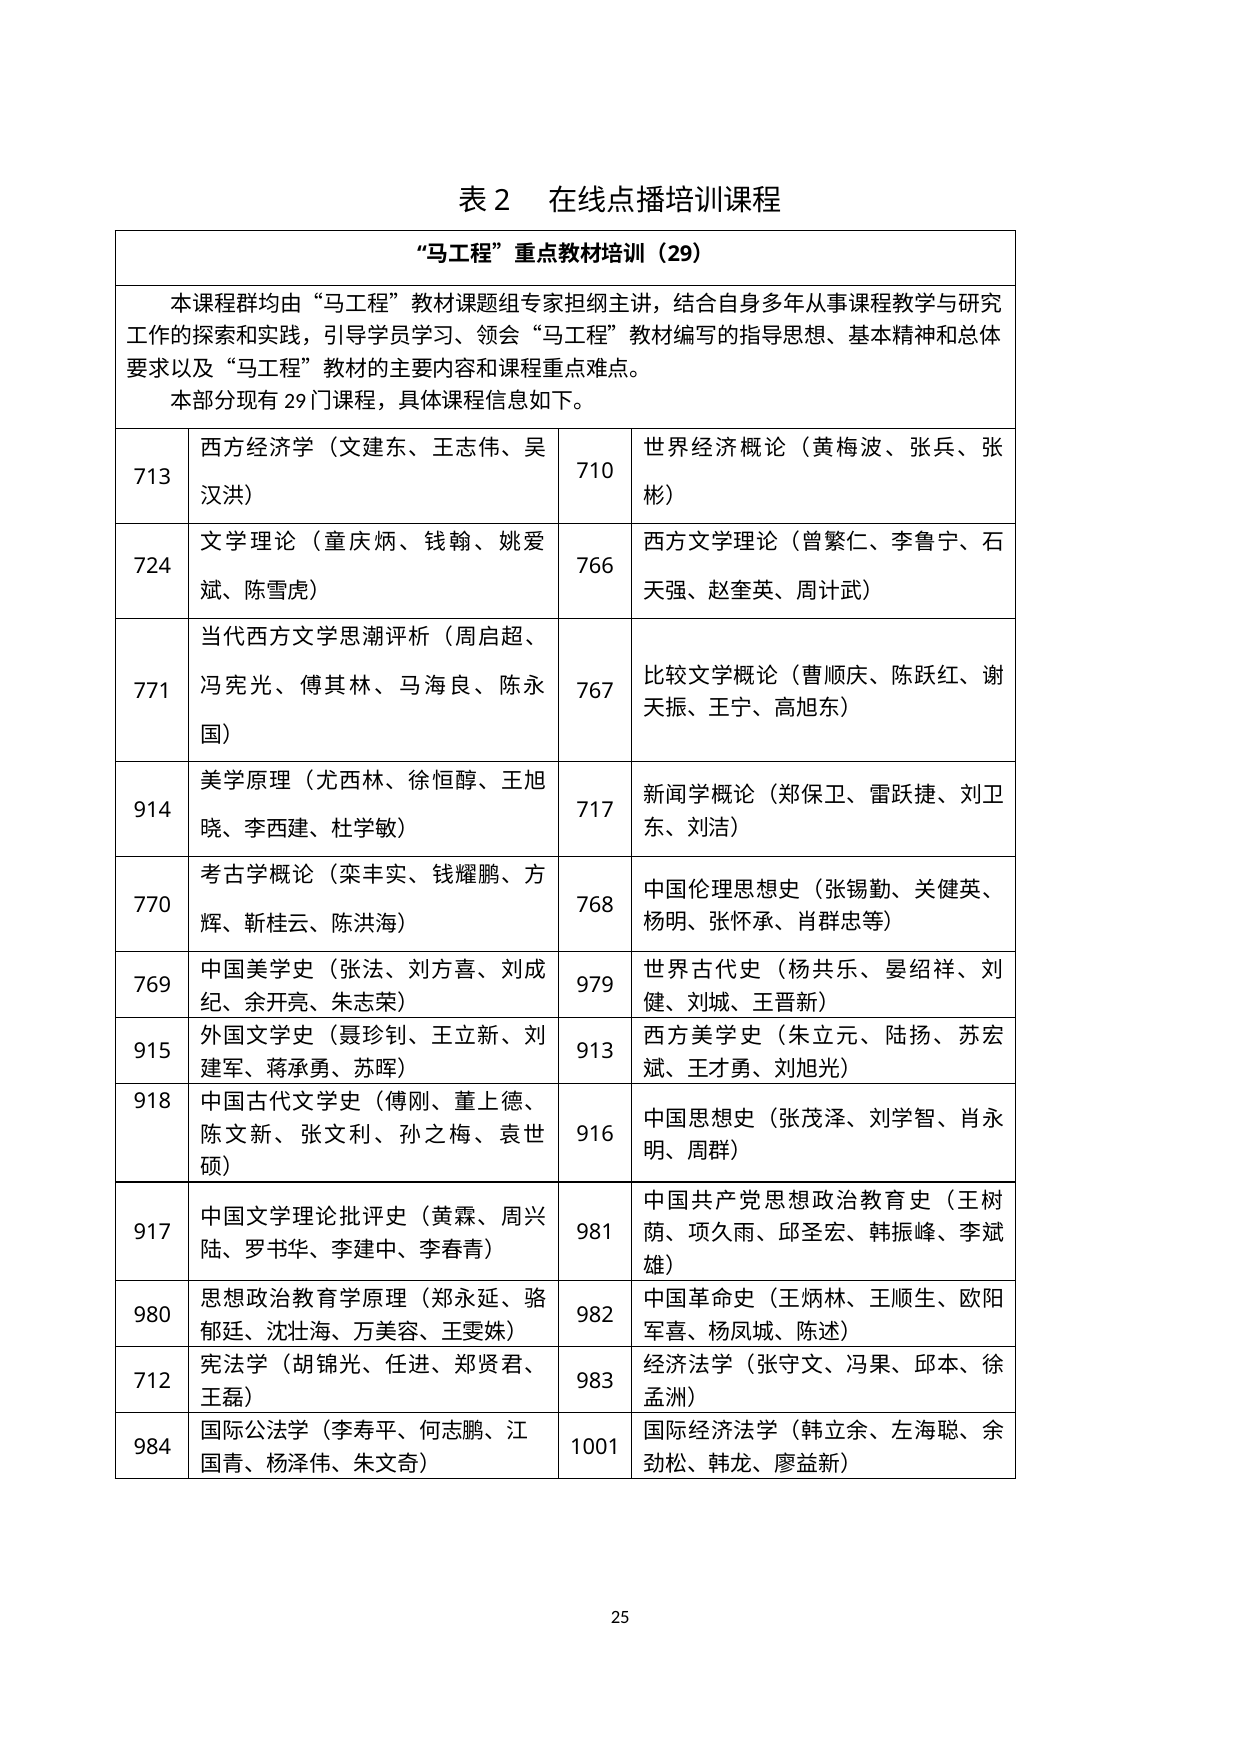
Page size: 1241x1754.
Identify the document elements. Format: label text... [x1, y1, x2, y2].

table_cell 1001 [559, 1413, 631, 1478]
table_cell 比较文学概论（曹顺庆、陈跃红、谢天振、王宁、高旭东） [632, 619, 1015, 761]
table_cell 771 [116, 619, 188, 761]
table_cell 当代西方文学思潮评析（周启超、冯宪光、傅其林、马海良、陈永国） [189, 619, 558, 761]
table_cell 西方经济学（文建东、王志伟、吴汉洪） [189, 429, 558, 523]
table_cell 思想政治教育学原理（郑永延、骆郁廷、沈壮海、万美容、王雯姝） [189, 1281, 558, 1346]
table_cell 767 [559, 619, 631, 761]
table_cell 经济法学（张守文、冯果、邱本、徐孟洲） [632, 1347, 1015, 1412]
table_cell 美学原理（尤西林、徐恒醇、王旭晓、李西建、杜学敏） [189, 762, 558, 856]
table_cell 914 [116, 762, 188, 856]
table_cell 宪法学（胡锦光、任进、郑贤君、王磊） [189, 1347, 558, 1412]
table_cell 712 [116, 1347, 188, 1412]
table_cell 913 [559, 1018, 631, 1083]
table_cell 新闻学概论（郑保卫、雷跃捷、刘卫东、刘洁） [632, 762, 1015, 856]
table_cell 中国思想史（张茂泽、刘学智、肖永明、周群） [632, 1084, 1015, 1181]
table_cell 文学理论（童庆炳、钱翰、姚爱斌、陈雪虎） [189, 524, 558, 618]
table_cell 717 [559, 762, 631, 856]
table_cell 770 [116, 857, 188, 951]
table_cell 710 [559, 429, 631, 523]
table_cell 713 [116, 429, 188, 523]
table_cell 983 [559, 1347, 631, 1412]
table_cell 外国文学史（聂珍钊、王立新、刘建军、蒋承勇、苏晖） [189, 1018, 558, 1083]
table_cell 980 [116, 1281, 188, 1346]
table_cell 中国美学史（张法、刘方喜、刘成纪、余开亮、朱志荣） [189, 952, 558, 1017]
table_cell 中国古代文学史（傅刚、董上德、陈文新、张文利、孙之梅、袁世硕） [189, 1084, 558, 1181]
table_cell 西方文学理论（曾繁仁、李鲁宁、石天强、赵奎英、周计武） [632, 524, 1015, 618]
text 表2 在线点播培训课程 [130, 165, 1110, 230]
table_cell 中国革命史（王炳林、王顺生、欧阳军喜、杨凤城、陈述） [632, 1281, 1015, 1346]
table_cell 984 [116, 1413, 188, 1478]
table_cell 916 [559, 1084, 631, 1181]
table_cell 981 [559, 1183, 631, 1280]
table_cell 724 [116, 524, 188, 618]
table_cell 考古学概论（栾丰实、钱耀鹏、方 辉、靳桂云、陈洪海） [189, 857, 558, 951]
table_cell 世界古代史（杨共乐、晏绍祥、刘健、刘城、王晋新） [632, 952, 1015, 1017]
table_cell 918 [116, 1084, 188, 1181]
table_cell 世界经济概论（黄梅波、张兵、张彬） [632, 429, 1015, 523]
table_cell 979 [559, 952, 631, 1017]
table_cell 中国共产党思想政治教育史（王树荫、项久雨、邱圣宏、韩振峰、李斌雄） [632, 1183, 1015, 1280]
table_cell 768 [559, 857, 631, 951]
table_cell 766 [559, 524, 631, 618]
table_cell 769 [116, 952, 188, 1017]
table_cell 西方美学史（朱立元、陆扬、苏宏斌、王才勇、刘旭光） [632, 1018, 1015, 1083]
table_cell 915 [116, 1018, 188, 1083]
table_cell 国际经济法学（韩立余、左海聪、余劲松、韩龙、廖益新） [632, 1413, 1015, 1478]
table_cell 917 [116, 1183, 188, 1280]
table_cell 982 [559, 1281, 631, 1346]
table_cell 国际公法学（李寿平、何志鹏、江国青、杨泽伟、朱文奇） [189, 1413, 558, 1478]
table_cell 中国伦理思想史（张锡勤、关健英、杨明、张怀承、肖群忠等） [632, 857, 1015, 951]
table_header “马工程”重点教材培训（29） [116, 231, 1015, 284]
table_cell 中国文学理论批评史（黄霖、周兴陆、罗书华、李建中、李春青） [189, 1183, 558, 1280]
table_cell 本课程群均由“马工程”教材课题组专家担纲主讲，结合自身多年从事课程教学与研究工作的探索和实践，引导学员学习、领会“马工程”教材编写的指导思想、基本精神和总体要求以及“马工程”教材的主要内容和课程重点难点。 本部分现有29门课程，具体课程信息如下。 [116, 286, 1015, 428]
